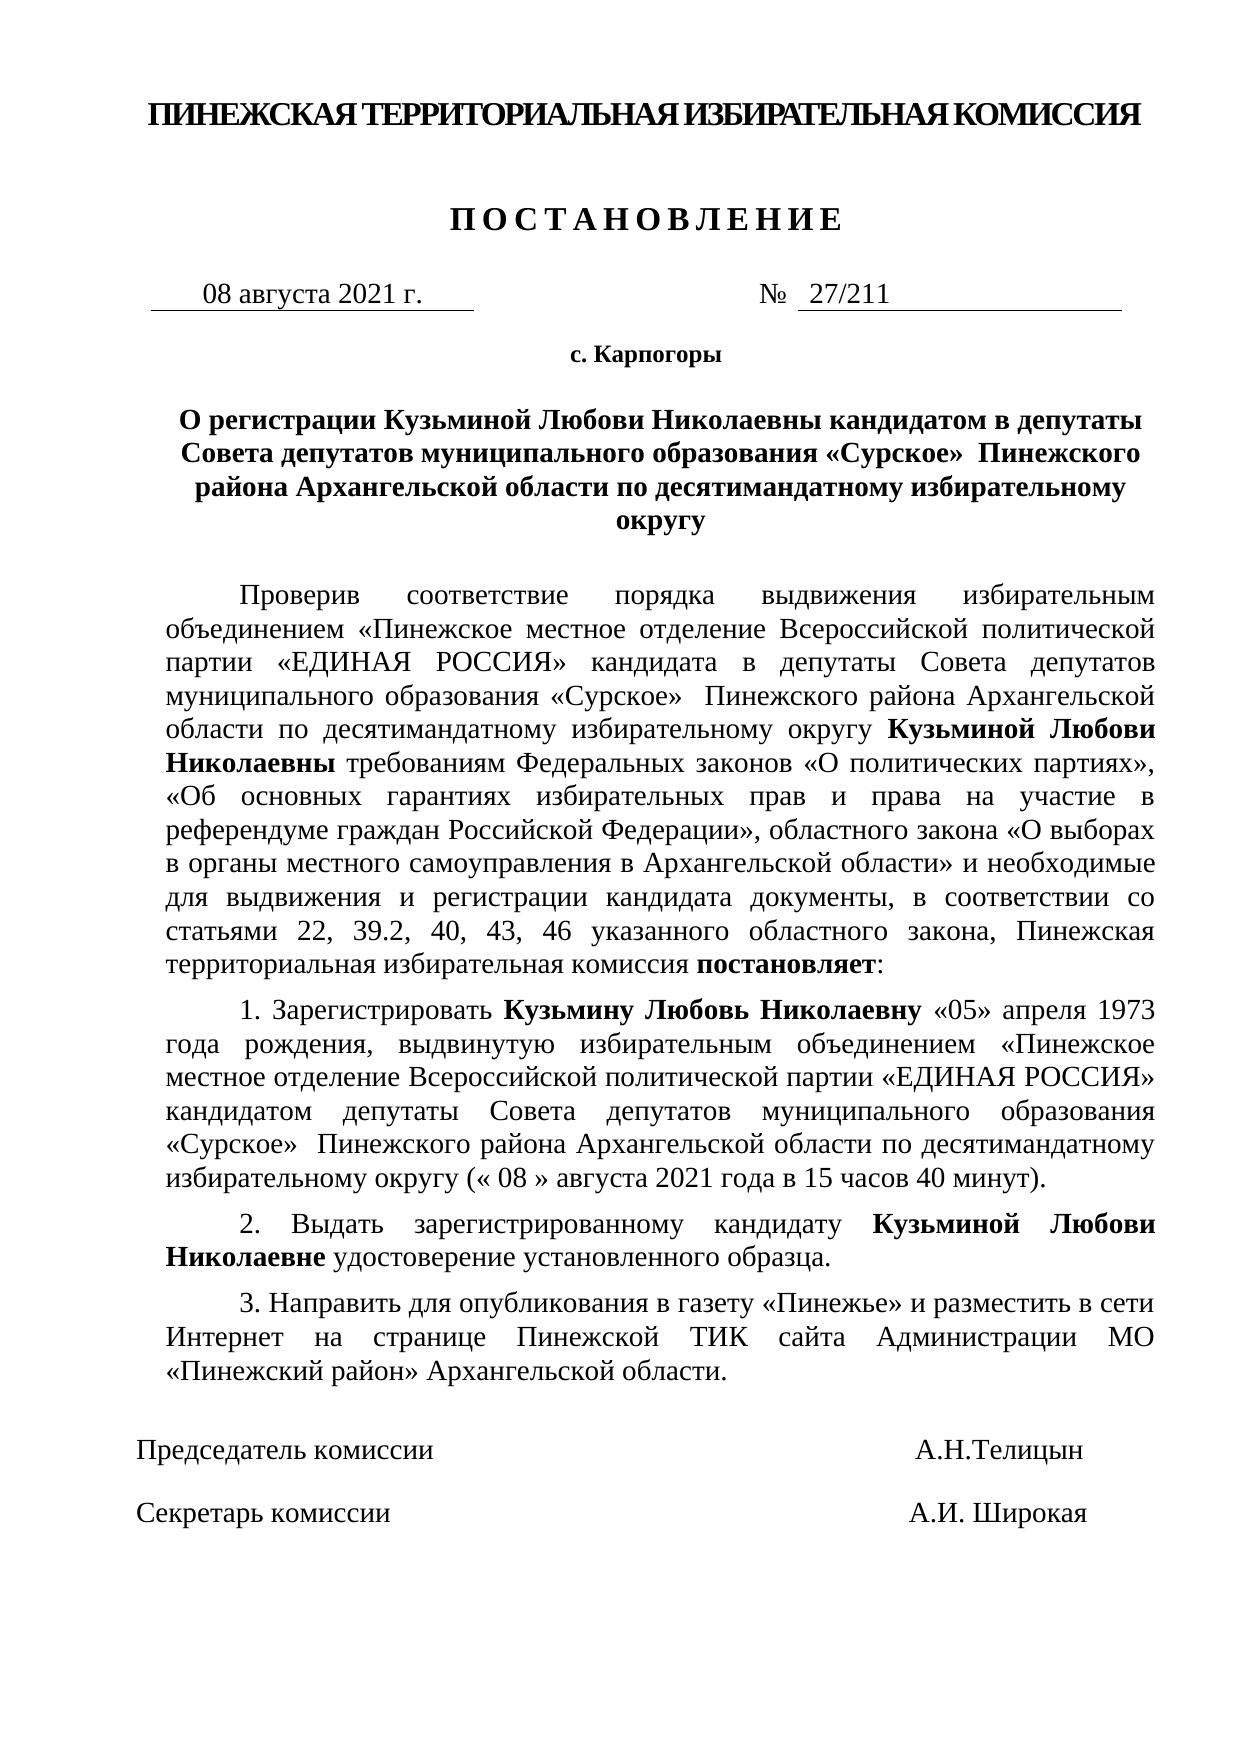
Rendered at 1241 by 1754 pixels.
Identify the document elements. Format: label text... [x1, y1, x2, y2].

table_header № [474, 276, 798, 310]
subtitle ПИНЕЖСКАЯ ТЕРРИТОРИАЛЬНАЯ ИЗБИРАТЕЛЬНАЯ КОМИССИЯ [136, 94, 1156, 132]
text 3. Направить для опубликования в газету «Пинежье» и разместить в сети Интернет на странице Пинежской ТИК сайта Администрации МО «Пинежский район» Архангельской области. [165, 1286, 1156, 1386]
text Секретарь комиссии А.И. Широкая [136, 1499, 1156, 1528]
text Проверив соответствие порядка выдвижения избирательным объединением «Пинежское местное отделение Всероссийской политической партии «ЕДИНАЯ РОССИЯ» кандидата в депутаты Совета депутатов муниципального образования «Сурское» Пинежского района Архангельской области по десятимандатному избирательному округу Кузьминой Любови Николаевны требованиям Федеральных законов «О политических партиях», «Об основных гарантиях избирательных прав и права на участие в референдуме граждан Российской Федерации», областного закона «О выборах в органы местного самоуправления в Архангельской области» и необходимые для выдвижения и регистрации кандидата документы, в соответствии со статьями 22, 39.2, 40, 43, 46 указанного областного закона, Пинежская территориальная избирательная комиссия постановляет: [165, 577, 1156, 980]
text ПОСТАНОВЛЕНИЕ [136, 199, 1156, 238]
table_header 08 августа . [151, 276, 474, 310]
text Председатель комиссии А.Н.Телицын [136, 1432, 1156, 1466]
table_header 27/211 [798, 276, 1122, 310]
text 2. Выдать зарегистрированному кандидату Кузьминой Любови Николаевне удостоверение установленного образца. [165, 1206, 1156, 1273]
text 1. Зарегистрировать Кузьмину Любовь Николаевну «05» апреля 1973 года рождения, выдвинутую избирательным объединением «Пинежское местное отделение Всероссийской политической партии «ЕДИНАЯ РОССИЯ» кандидатом депутаты Совета депутатов муниципального образования «Сурское» Пинежского района Архангельской области по десятимандатному избирательному округу (« 08 » августа 2021 года в 15 часов 40 минут). [165, 992, 1156, 1193]
text О регистрации Кузьминой Любови Николаевны кандидатом в депутаты Совета депутатов муниципального образования «Сурское» Пинежского района Архангельской области по десятимандатному избирательному округу [165, 402, 1156, 536]
text с. Карпогоры [136, 339, 1156, 368]
